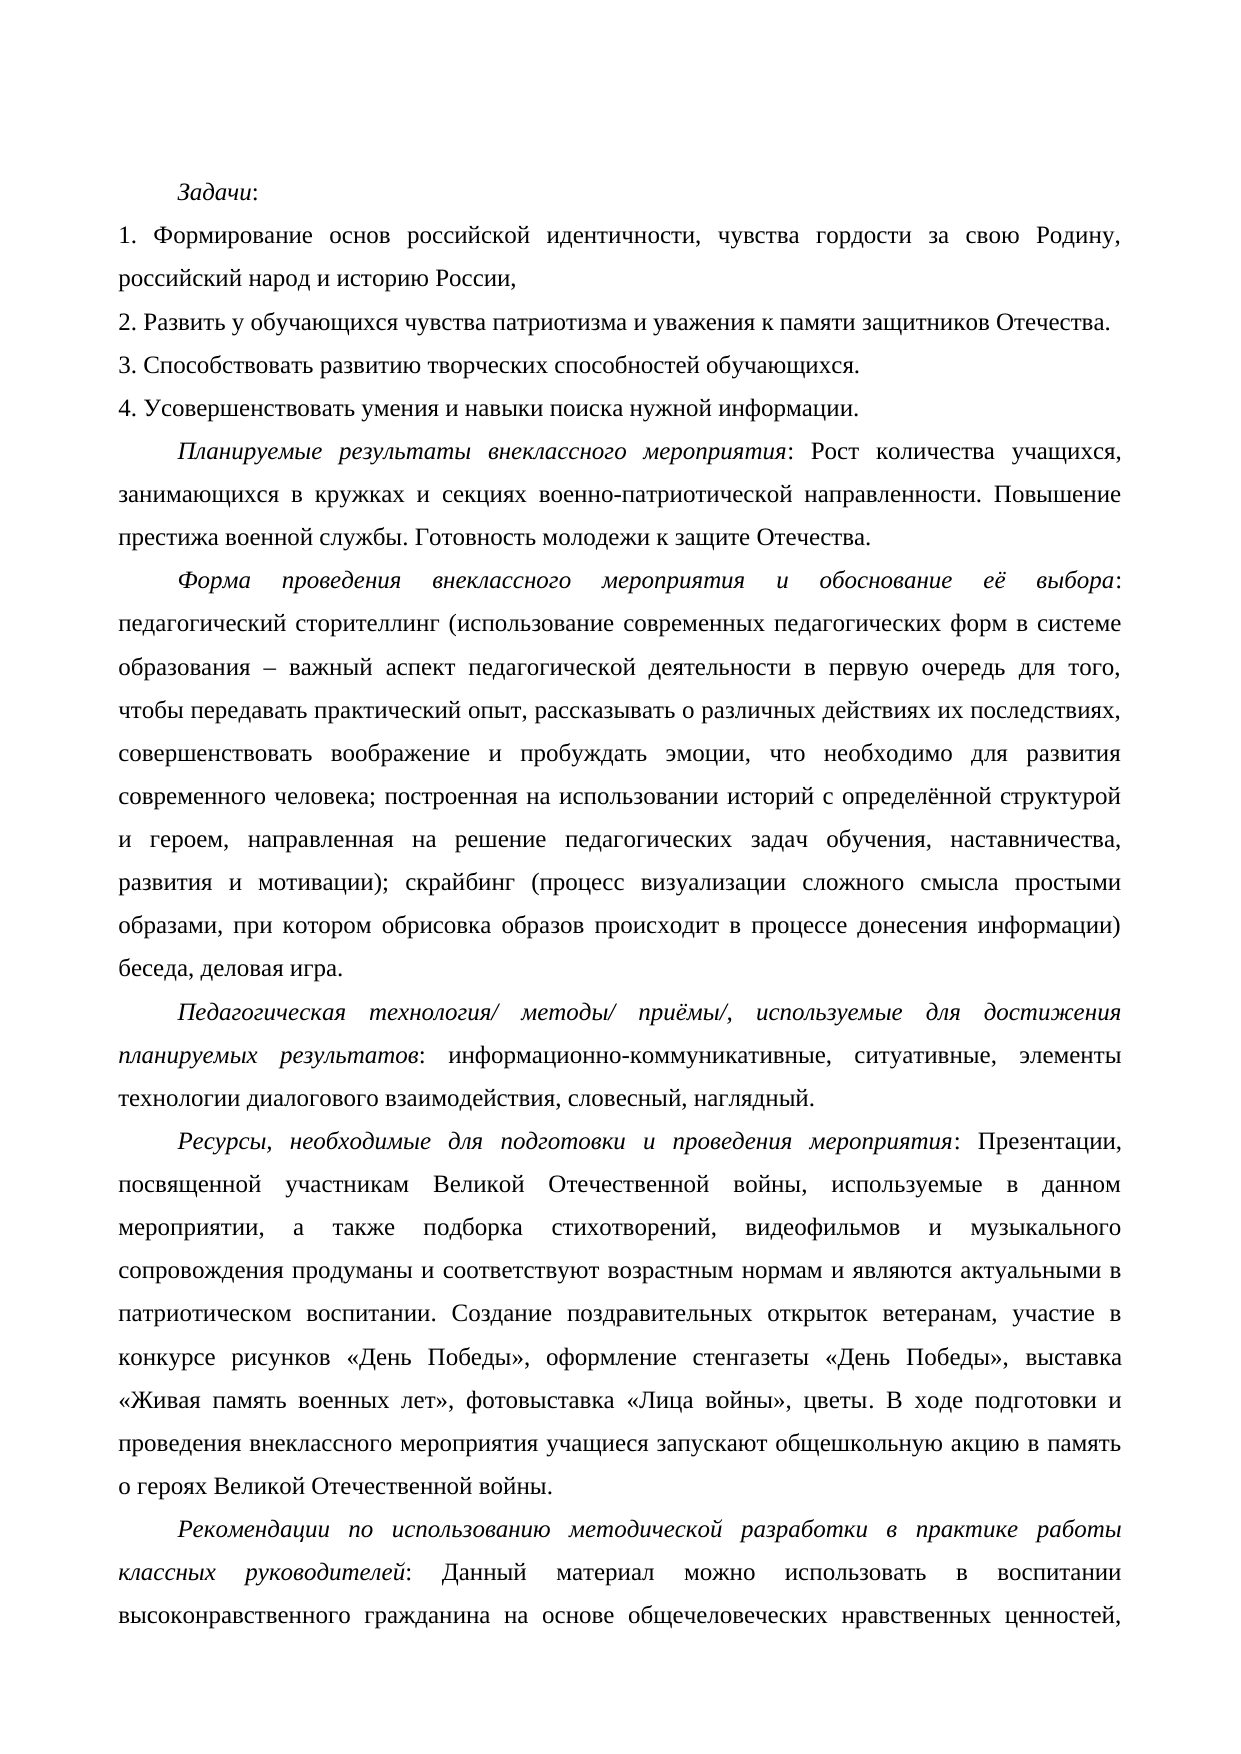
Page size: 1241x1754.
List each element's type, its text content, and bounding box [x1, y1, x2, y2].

text 3. Способствовать развитию творческих способностей обучающихся. [118, 350, 1122, 378]
text 1. Формирование основ российской идентичности, чувства гордости за свою Родину, российский народ и историю России, [118, 220, 1122, 292]
text Педагогическая технология/ методы/ приёмы/, используемые для достижения планируемых результатов: информационно-коммуникативные, ситуативные, элементы технологии диалогового взаимодействия, словесный, наглядный. [118, 997, 1122, 1112]
text 2. Развить у обучающихся чувства патриотизма и уважения к памяти защитников Отечества. [118, 307, 1122, 335]
text Планируемые результаты внеклассного мероприятия: Рост количества учащихся, занимающихся в кружках и секциях военно-патриотической направленности. Повышение престижа военной службы. Готовность молодежи к защите Отечества. [118, 436, 1122, 551]
text Задачи: [118, 177, 1122, 206]
text Ресурсы, необходимые для подготовки и проведения мероприятия: Презентации, посвященной участникам Великой Отечественной войны, используемые в данном мероприятии, а также подборка стихотворений, видеофильмов и музыкального сопровождения продуманы и соответствуют возрастным нормам и являются актуальными в патриотическом воспитании. Создание поздравительных открыток ветеранам, участие в конкурсе рисунков «День Победы», оформление стенгазеты «День Победы», выставка «Живая память военных лет», фотовыставка «Лица войны», цветы. В ходе подготовки и проведения внеклассного мероприятия учащиеся запускают общешкольную акцию в память о героях Великой Отечественной войны. [118, 1126, 1122, 1500]
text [118, 1514, 1122, 1629]
text Форма проведения внеклассного мероприятия и обоснование её выбора: педагогический сторителлинг (использование современных педагогических форм в системе образования – важный аспект педагогической деятельности в первую очередь для того, чтобы передавать практический опыт, рассказывать о различных действиях их последствиях, совершенствовать воображение и пробуждать эмоции, что необходимо для развития современного человека; построенная на использовании историй с определённой структурой и героем, направленная на решение педагогических задач обучения, наставничества, развития и мотивации); скрайбинг (процесс визуализации сложного смысла простыми образами, при котором обрисовка образов происходит в процессе донесения информации) беседа, деловая игра. [118, 565, 1122, 982]
text 4. Усовершенствовать умения и навыки поиска нужной информации. [118, 393, 1122, 422]
